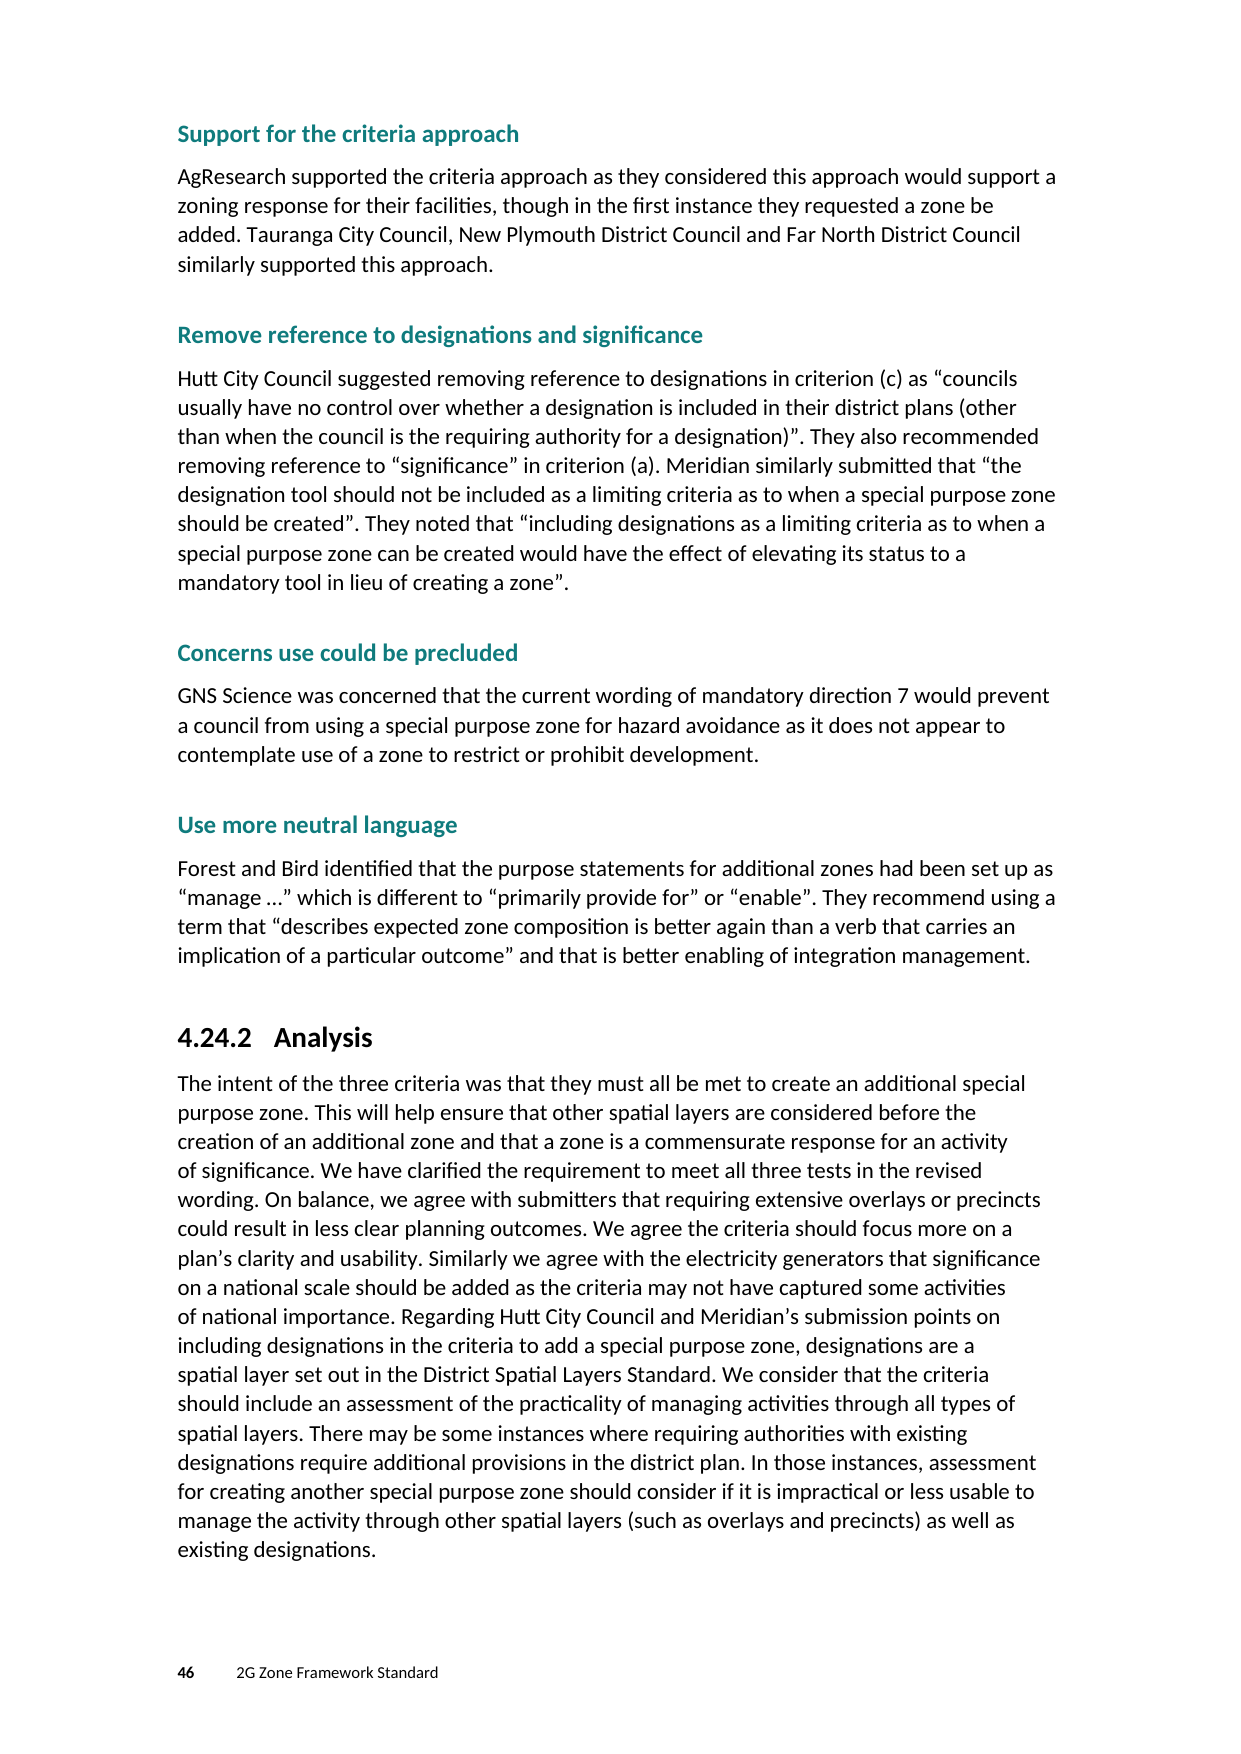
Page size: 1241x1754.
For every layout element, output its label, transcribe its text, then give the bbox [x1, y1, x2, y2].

subtitle Analysis [177, 1019, 1063, 1055]
subtitle Support for the criteria approach [177, 118, 1063, 149]
text AgResearch supported the criteria approach as they considered this approach would support a zoning response for their facilities, though in the first instance they requested a zone be added. Tauranga City Council, New Plymouth District Council and Far North District Council similarly supported this approach. [177, 161, 1063, 278]
text Forest and Bird identified that the purpose statements for additional zones had been set up as “manage …” which is different to “primarily provide for” or “enable”. They recommend using a term that “describes expected zone composition is better again than a verb that carries an implication of a particular outcome” and that is better enabling of integration management. [177, 853, 1063, 969]
subtitle Remove reference to designations and significance [177, 319, 1063, 350]
subtitle Concerns use could be precluded [177, 637, 1063, 668]
text The intent of the three criteria was that they must all be met to create an additional special purpose zone. This will help ensure that other spatial layers are considered before the creation of an additional zone and that a zone is a commensurate response for an activity of significance. We have clarified the requirement to meet all three tests in the revised wording. On balance, we agree with submitters that requiring extensive overlays or precincts could result in less clear planning outcomes. We agree the criteria should focus more on a plan’s clarity and usability. Similarly we agree with the electricity generators that significance on a national scale should be added as the criteria may not have captured some activities of national importance. Regarding Hutt City Council and Meridian’s submission points on including designations in the criteria to add a special purpose zone, designations are a spatial layer set out in the District Spatial Layers Standard. We consider that the criteria should include an assessment of the practicality of managing activities through all types of spatial layers. There may be some instances where requiring authorities with existing designations require additional provisions in the district plan. In those instances, assessment for creating another special purpose zone should consider if it is impractical or less usable to manage the activity through other spatial layers (such as overlays and precincts) as well as existing designations. [177, 1067, 1063, 1563]
subtitle Use more neutral language [177, 810, 1063, 840]
text Hutt City Council suggested removing reference to designations in criterion (c) as “councils usually have no control over whether a designation is included in their district plans (other than when the council is the requiring authority for a designation)”. They also recommended removing reference to “significance” in criterion (a). Meridian similarly submitted that “the designation tool should not be included as a limiting criteria as to when a special purpose zone should be created”. They noted that “including designations as a limiting criteria as to when a special purpose zone can be created would have the effect of elevating its status to a mandatory tool in lieu of creating a zone”. [177, 362, 1063, 596]
text GNS Science was concerned that the current wording of mandatory direction 7 would prevent a council from using a special purpose zone for hazard avoidance as it does not appear to contemplate use of a zone to restrict or prohibit development. [177, 681, 1063, 768]
